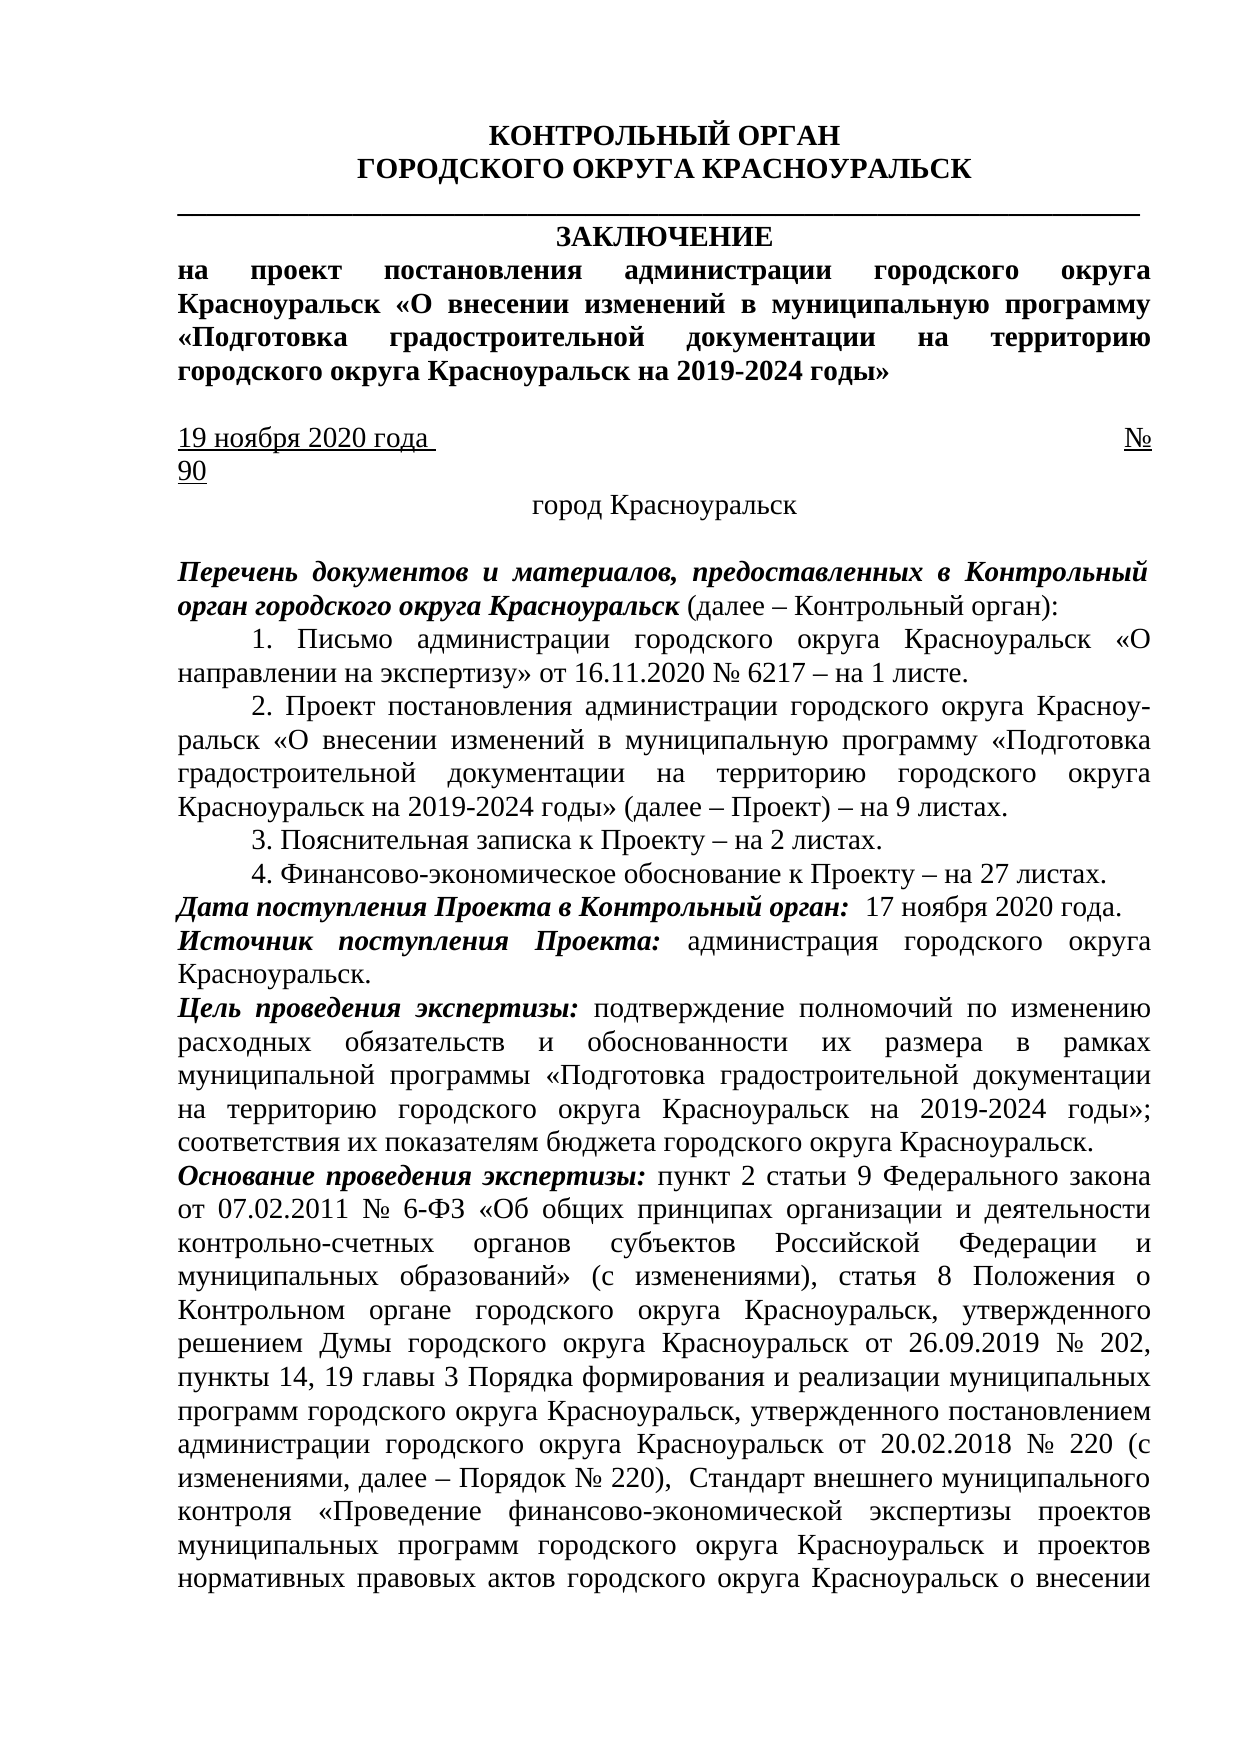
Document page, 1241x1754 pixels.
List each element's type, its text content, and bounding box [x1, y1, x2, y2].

text Цель проведения экспертизы: подтверждение полномочий по изменению расходных обязательств и обоснованности их размера в рамках муниципальной программы «Подготовка градостроительной документации на территорию городского округа Красноуральск на 2019-2024 годы»; соответствия их показателям бюджета городского округа Красноуральск. [177, 990, 1152, 1158]
text город Красноуральск [177, 487, 1152, 521]
text Источник поступления Проекта: администрация городского округа Красноуральск. [177, 923, 1152, 990]
text на проект постановления администрации городского округа Красноуральск «О внесении изменений в муниципальную программу «Подготовка градостроительной документации на территорию городского округа Красноуральск на 2019-2024 годы» [177, 252, 1152, 386]
text 2. Проект постановления администрации городского округа Красноу-ральск «О внесении изменений в муниципальную программу «Подготовка градостроительной документации на территорию городского округа Красноуральск на 2019-2024 годы» (далее – Проект) – на 9 листах. [177, 688, 1152, 822]
text ЗАКЛЮЧЕНИЕ [177, 219, 1152, 252]
text __________________________________________________________________ [177, 185, 1152, 219]
text 4. Финансово-экономическое обоснование к Проекту – на 27 листах. [177, 856, 1152, 889]
text КОНТРОЛЬНЫЙ ОРГАН [177, 118, 1152, 152]
text ГОРОДСКОГО ОКРУГА КРАСНОУРАЛЬСК [177, 152, 1152, 185]
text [177, 1158, 1152, 1594]
text 3. Пояснительная записка к Проекту – на 2 листах. [177, 822, 1152, 856]
text 1. Письмо администрации городского округа Красноуральск «О направлении на экспертизу» от 16.11.2020 № 6217 – на 1 листе. [177, 621, 1152, 688]
text Перечень документов и материалов, предоставленных в Контрольный орган городского округа Красноуральск (далее – Контрольный орган): [177, 554, 1152, 621]
text 19 ноября 2020 года № 90 [177, 420, 1152, 487]
text Дата поступления Проекта в Контрольный орган: 17 ноября 2020 года. [177, 889, 1152, 923]
